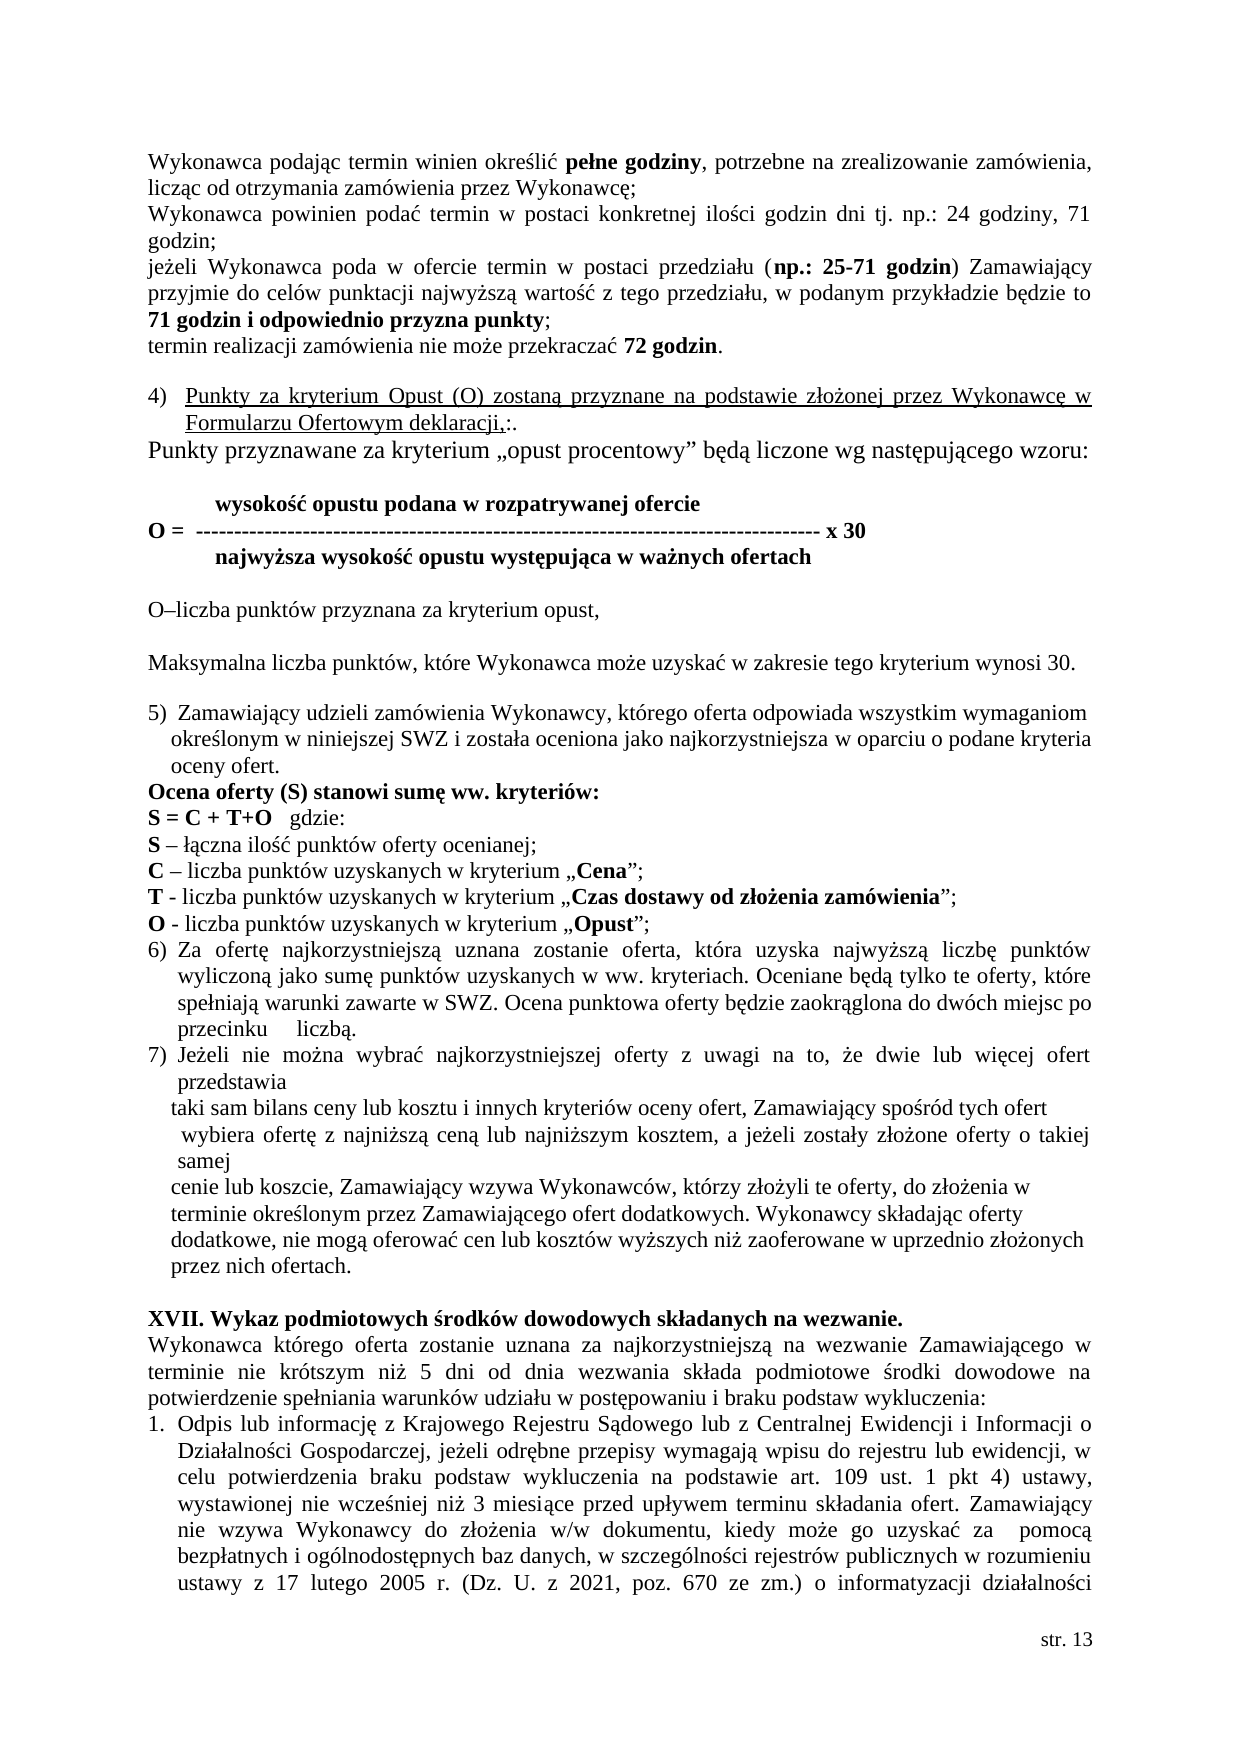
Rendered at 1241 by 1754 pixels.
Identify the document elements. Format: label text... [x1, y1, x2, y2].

text przez nich ofertach. [148, 1252, 1092, 1279]
list określonym w niniejszej SWZ i została oceniona jako najkorzystniejsza w oparciu o podane kryteria [148, 725, 1092, 752]
list T - liczba punktów uzyskanych w kryterium „Czas dostawy od złożenia zamówienia”; [148, 883, 1092, 910]
list Jeżeli nie można wybrać najkorzystniejszej oferty z uwagi na to, że dwie lub więcej ofert przedstawia [148, 1042, 1092, 1094]
text cenie lub koszcie, Zamawiający wzywa Wykonawców, którzy złożyli te oferty, do złożenia w [148, 1173, 1092, 1200]
list Punkty za kryterium Opust (O) zostaną przyznane na podstawie złożonej przez Wykonawcę w Formularzu Ofertowym deklaracji,:. [148, 383, 1092, 435]
text jeżeli Wykonawca poda w ofercie termin w postaci przedziału (np.: 25-71 godzin) Zamawiający przyjmie do celów punktacji najwyższą wartość z tego przedziału, w podanym przykładzie będzie to 71 godzin i odpowiednio przyzna punkty; [148, 253, 1092, 332]
list S – łączna ilość punktów oferty ocenianej; [148, 831, 1092, 857]
text Wykonawca podając termin winien określić pełne godziny, potrzebne na zrealizowanie zamówienia, licząc od otrzymania zamówienia przez Wykonawcę; [148, 148, 1092, 200]
text O = ---------------------------------------------------------------------------------- x 30 [148, 517, 1092, 543]
list S = C + T+O gdzie: [148, 804, 1092, 831]
text termin realizacji zamówienia nie może przekraczać 72 godzin. [148, 332, 1092, 358]
text O–liczba punktów przyznana za kryterium opust, [148, 596, 1092, 622]
text Wykonawca którego oferta zostanie uznana za najkorzystniejszą na wezwanie Zamawiającego w terminie nie krótszym niż 5 dni od dnia wezwania składa podmiotowe środki dowodowe na potwierdzenie spełniania warunków udziału w postępowaniu i braku podstaw wykluczenia: [148, 1331, 1092, 1411]
text dodatkowe, nie mogą oferować cen lub kosztów wyższych niż zaoferowane w uprzednio złożonych [148, 1226, 1092, 1252]
text Punkty przyznawane za kryterium „opust procentowy” będą liczone wg następującego wzoru: [148, 435, 1092, 464]
list O - liczba punktów uzyskanych w kryterium „Opust”; [148, 910, 1092, 936]
text XVII. Wykaz podmiotowych środków dowodowych składanych na wezwanie. [148, 1305, 1092, 1331]
list Za ofertę najkorzystniejszą uznana zostanie oferta, która uzyska najwyższą liczbę punktów wyliczoną jako sumę punktów uzyskanych w ww. kryteriach. Oceniane będą tylko te oferty, które spełniają warunki zawarte w SWZ. Ocena punktowa oferty będzie zaokrąglona do dwóch miejsc po przecinku liczbą. [148, 936, 1092, 1042]
text Ocena oferty (S) stanowi sumę ww. kryteriów: [148, 778, 1092, 804]
text najwyższa wysokość opustu występująca w ważnych ofertach [192, 543, 1092, 569]
text wybiera ofertę z najniższą ceną lub najniższym kosztem, a jeżeli zostały złożone oferty o takiej samej [148, 1121, 1092, 1173]
text terminie określonym przez Zamawiającego ofert dodatkowych. Wykonawcy składając oferty [148, 1200, 1092, 1226]
text wysokość opustu podana w rozpatrywanej ofercie [192, 490, 1092, 517]
list Zamawiający udzieli zamówienia Wykonawcy, którego oferta odpowiada wszystkim wymaganiom [148, 699, 1092, 725]
list oceny ofert. [148, 752, 1092, 778]
text Wykonawca powinien podać termin w postaci konkretnej ilości godzin dni tj. np.: 24 godziny, 71 godzin; [148, 200, 1092, 253]
text taki sam bilans ceny lub kosztu i innych kryteriów oceny ofert, Zamawiający spośród tych ofert [148, 1094, 1092, 1121]
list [148, 1411, 1092, 1595]
text Maksymalna liczba punktów, które Wykonawca może uzyskać w zakresie tego kryterium wynosi 30. [148, 648, 1092, 675]
list C – liczba punktów uzyskanych w kryterium „Cena”; [148, 857, 1092, 883]
